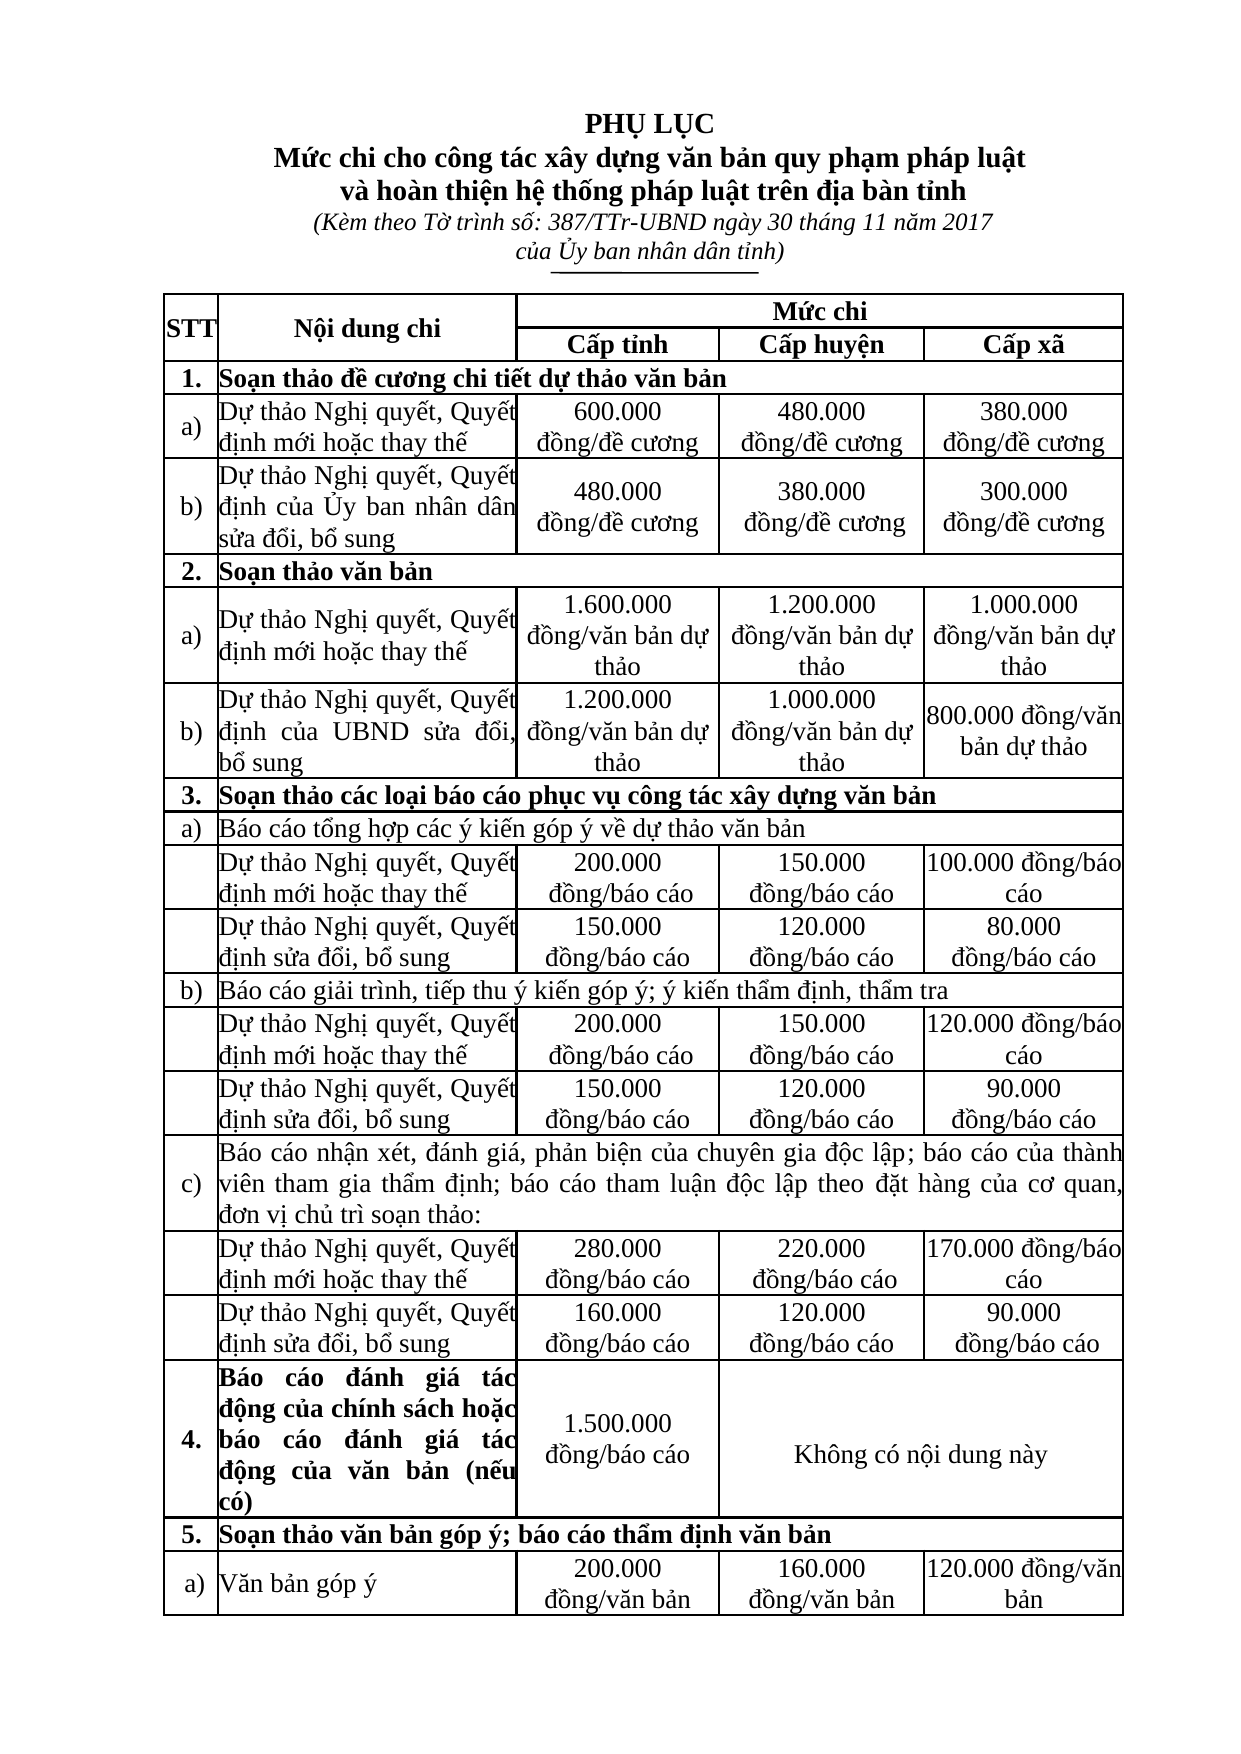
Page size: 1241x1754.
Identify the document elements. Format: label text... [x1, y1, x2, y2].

table_cell Dự thảo Nghị quyết, Quyết định mới hoặc thay thế [219, 395, 515, 457]
table_cell 150.000 đồng/báo cáo [720, 1008, 923, 1070]
table_cell 160.000 đồng/báo cáo [518, 1296, 718, 1358]
table_cell Dự thảo Nghị quyết, Quyết định sửa đổi, bổ sung [219, 1072, 515, 1134]
table_cell 120.000 đồng/báo cáo [720, 910, 923, 972]
table_cell Cấp tỉnh [518, 329, 718, 360]
table_cell Dự thảo Nghị quyết, Quyết định mới hoặc thay thế [219, 1008, 515, 1070]
table_cell Soạn thảo văn bản góp ý; báo cáo thẩm định văn bản [219, 1519, 1122, 1549]
table_cell Không có nội dung này [720, 1361, 1122, 1516]
table_cell Dự thảo Nghị quyết, Quyết định sửa đổi, bổ sung [219, 910, 515, 972]
table_cell 120.000 đồng/báo cáo [720, 1296, 923, 1358]
table_cell a) [165, 588, 217, 682]
table_cell 480.000 đồng/đề cương [518, 459, 718, 553]
table_cell 1. [165, 362, 217, 393]
table_header STT [165, 295, 217, 360]
table_cell 1.200.000 đồng/văn bản dự thảo [518, 684, 718, 777]
table_cell 480.000 đồng/đề cương [720, 395, 923, 457]
table_cell 220.000 đồng/báo cáo [720, 1232, 923, 1294]
table_cell Soạn thảo các loại báo cáo phục vụ công tác xây dựng văn bản [219, 779, 1122, 810]
table_cell 1.500.000 đồng/báo cáo [518, 1361, 718, 1516]
table_cell 100.000 đồng/báo cáo [925, 846, 1122, 908]
table_cell Soạn thảo đề cương chi tiết dự thảo văn bản [219, 362, 1122, 393]
table_cell [165, 1232, 217, 1294]
table_cell 90.000 đồng/báo cáo [925, 1072, 1122, 1134]
table_cell Dự thảo Nghị quyết, Quyết định của Ủy ban nhân dân sửa đổi, bổ sung [219, 459, 515, 553]
table_cell [165, 910, 217, 972]
table_cell a) [165, 395, 217, 457]
table_cell 2. [165, 555, 217, 586]
table_cell Báo cáo đánh giá tác động của chính sách hoặc báo cáo đánh giá tác động của văn bản (nếu có) [219, 1361, 515, 1516]
table_cell 1.000.000 đồng/văn bản dự thảo [925, 588, 1122, 682]
table_cell Dự thảo Nghị quyết, Quyết định sửa đổi, bổ sung [219, 1296, 515, 1358]
table_cell 170.000 đồng/báo cáo [925, 1232, 1122, 1294]
table_cell Báo cáo nhận xét, đánh giá, phản biện của chuyên gia độc lập; báo cáo của thành viên tham gia thẩm định; báo cáo tham luận độc lập theo đặt hàng của cơ quan, đơn vị chủ trì soạn thảo: [219, 1136, 1122, 1230]
table_cell Văn bản góp ý [219, 1552, 515, 1614]
table_cell 120.000 đồng/báo cáo [720, 1072, 923, 1134]
text PHỤ LỤC [165, 106, 1134, 140]
table_cell 80.000 đồng/báo cáo [925, 910, 1122, 972]
table_cell 1.000.000 đồng/văn bản dự thảo [720, 684, 923, 777]
table_cell 800.000 đồng/văn bản dự thảo [925, 684, 1122, 777]
table_cell c) [165, 1136, 217, 1230]
table_cell Báo cáo tổng hợp các ý kiến góp ý về dự thảo văn bản [219, 813, 1122, 843]
table_cell 120.000 đồng/báo cáo [925, 1008, 1122, 1070]
table_cell a) [165, 813, 217, 843]
table_cell b) [165, 459, 217, 553]
table_cell 150.000 đồng/báo cáo [518, 1072, 718, 1134]
table_cell 5. [165, 1519, 217, 1549]
table_cell 160.000 đồng/văn bản [720, 1552, 923, 1614]
table_cell 600.000 đồng/đề cương [518, 395, 718, 457]
table_cell b) [165, 684, 217, 777]
table_cell Dự thảo Nghị quyết, Quyết định mới hoặc thay thế [219, 588, 515, 682]
table_cell b) [165, 974, 217, 1006]
table_cell 300.000 đồng/đề cương [925, 459, 1122, 553]
table_cell 4. [165, 1361, 217, 1516]
table_header Nội dung chi [219, 295, 515, 360]
table_cell a) [165, 1552, 217, 1614]
table_cell 90.000 đồng/báo cáo [925, 1296, 1122, 1358]
table_cell 1.600.000 đồng/văn bản dự thảo [518, 588, 718, 682]
text của Ủy ban nhân dân tỉnh) [165, 236, 1134, 264]
table_cell 150.000 đồng/báo cáo [518, 910, 718, 972]
table_cell 120.000 đồng/văn bản [925, 1552, 1122, 1614]
table_cell 150.000 đồng/báo cáo [720, 846, 923, 908]
table_cell Báo cáo giải trình, tiếp thu ý kiến góp ý; ý kiến thẩm định, thẩm tra [219, 974, 1122, 1006]
table_cell 1.200.000 đồng/văn bản dự thảo [720, 588, 923, 682]
text và hoàn thiện hệ thống pháp luật trên địa bàn tỉnh [165, 173, 1134, 207]
table_cell Cấp huyện [720, 329, 923, 360]
table_header Mức chi [518, 295, 1122, 326]
table_cell Dự thảo Nghị quyết, Quyết định mới hoặc thay thế [219, 1232, 515, 1294]
table_cell Dự thảo Nghị quyết, Quyết định của UBND sửa đổi, bổ sung [219, 684, 515, 777]
table_cell 200.000 đồng/báo cáo [518, 1008, 718, 1070]
table_cell 380.000 đồng/đề cương [925, 395, 1122, 457]
table_cell 200.000 đồng/văn bản [518, 1552, 718, 1614]
text Mức chi cho công tác xây dựng văn bản quy phạm pháp luật [165, 140, 1134, 173]
table_cell [165, 1008, 217, 1070]
table_cell [165, 1072, 217, 1134]
table_cell 380.000 đồng/đề cương [720, 459, 923, 553]
text (Kèm theo Tờ trình số: 387/TTr-UBND ngày 30 tháng 11 năm 2017 [165, 207, 1134, 236]
table_cell [165, 1296, 217, 1358]
table_cell [165, 846, 217, 908]
table_cell Soạn thảo văn bản [219, 555, 1122, 586]
table_cell 3. [165, 779, 217, 810]
table_cell 200.000 đồng/báo cáo [518, 846, 718, 908]
table_cell Cấp xã [925, 329, 1122, 360]
table_cell 280.000 đồng/báo cáo [518, 1232, 718, 1294]
table_cell Dự thảo Nghị quyết, Quyết định mới hoặc thay thế [219, 846, 515, 908]
